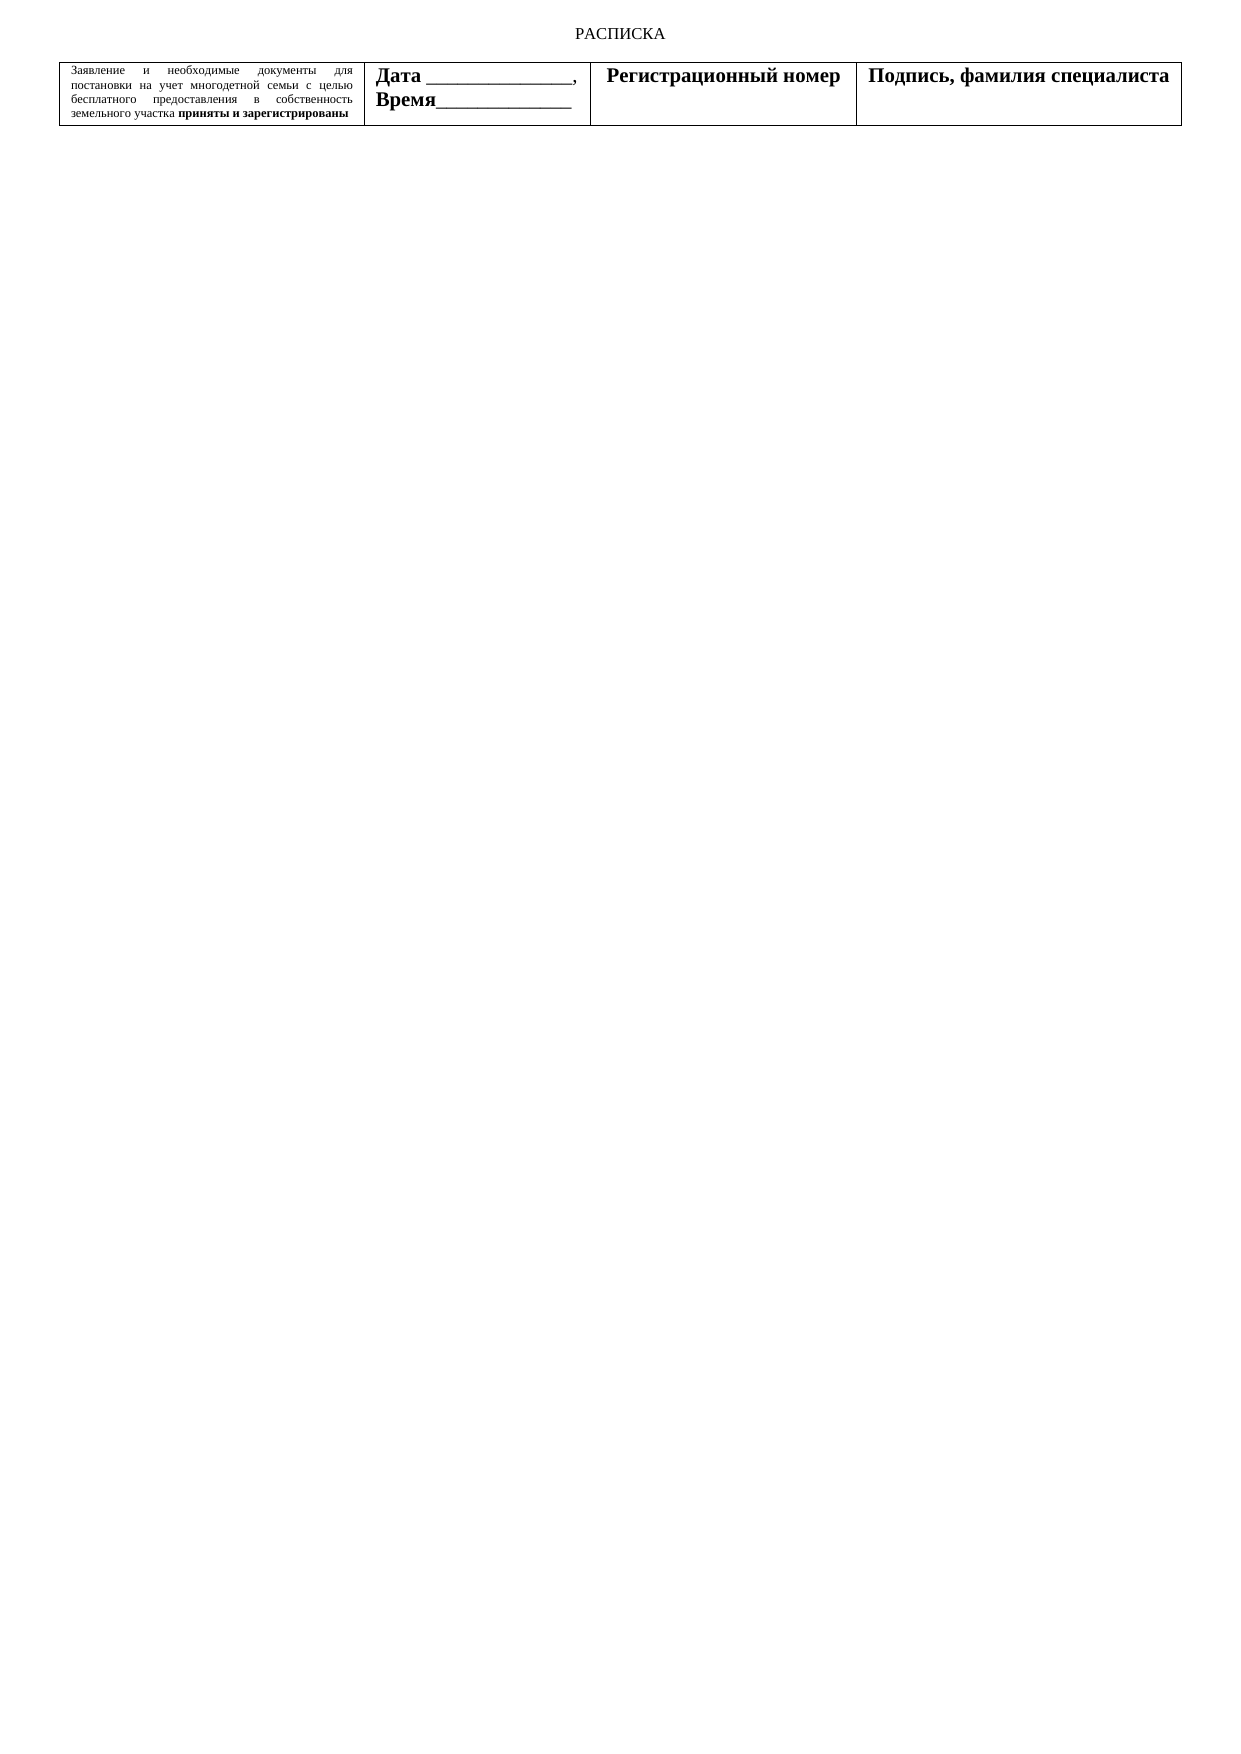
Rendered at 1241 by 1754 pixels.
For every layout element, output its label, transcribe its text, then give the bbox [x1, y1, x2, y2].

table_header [857, 63, 1181, 124]
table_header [365, 63, 590, 124]
text РАСПИСКА [59, 24, 1181, 43]
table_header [591, 63, 856, 124]
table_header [60, 63, 364, 124]
